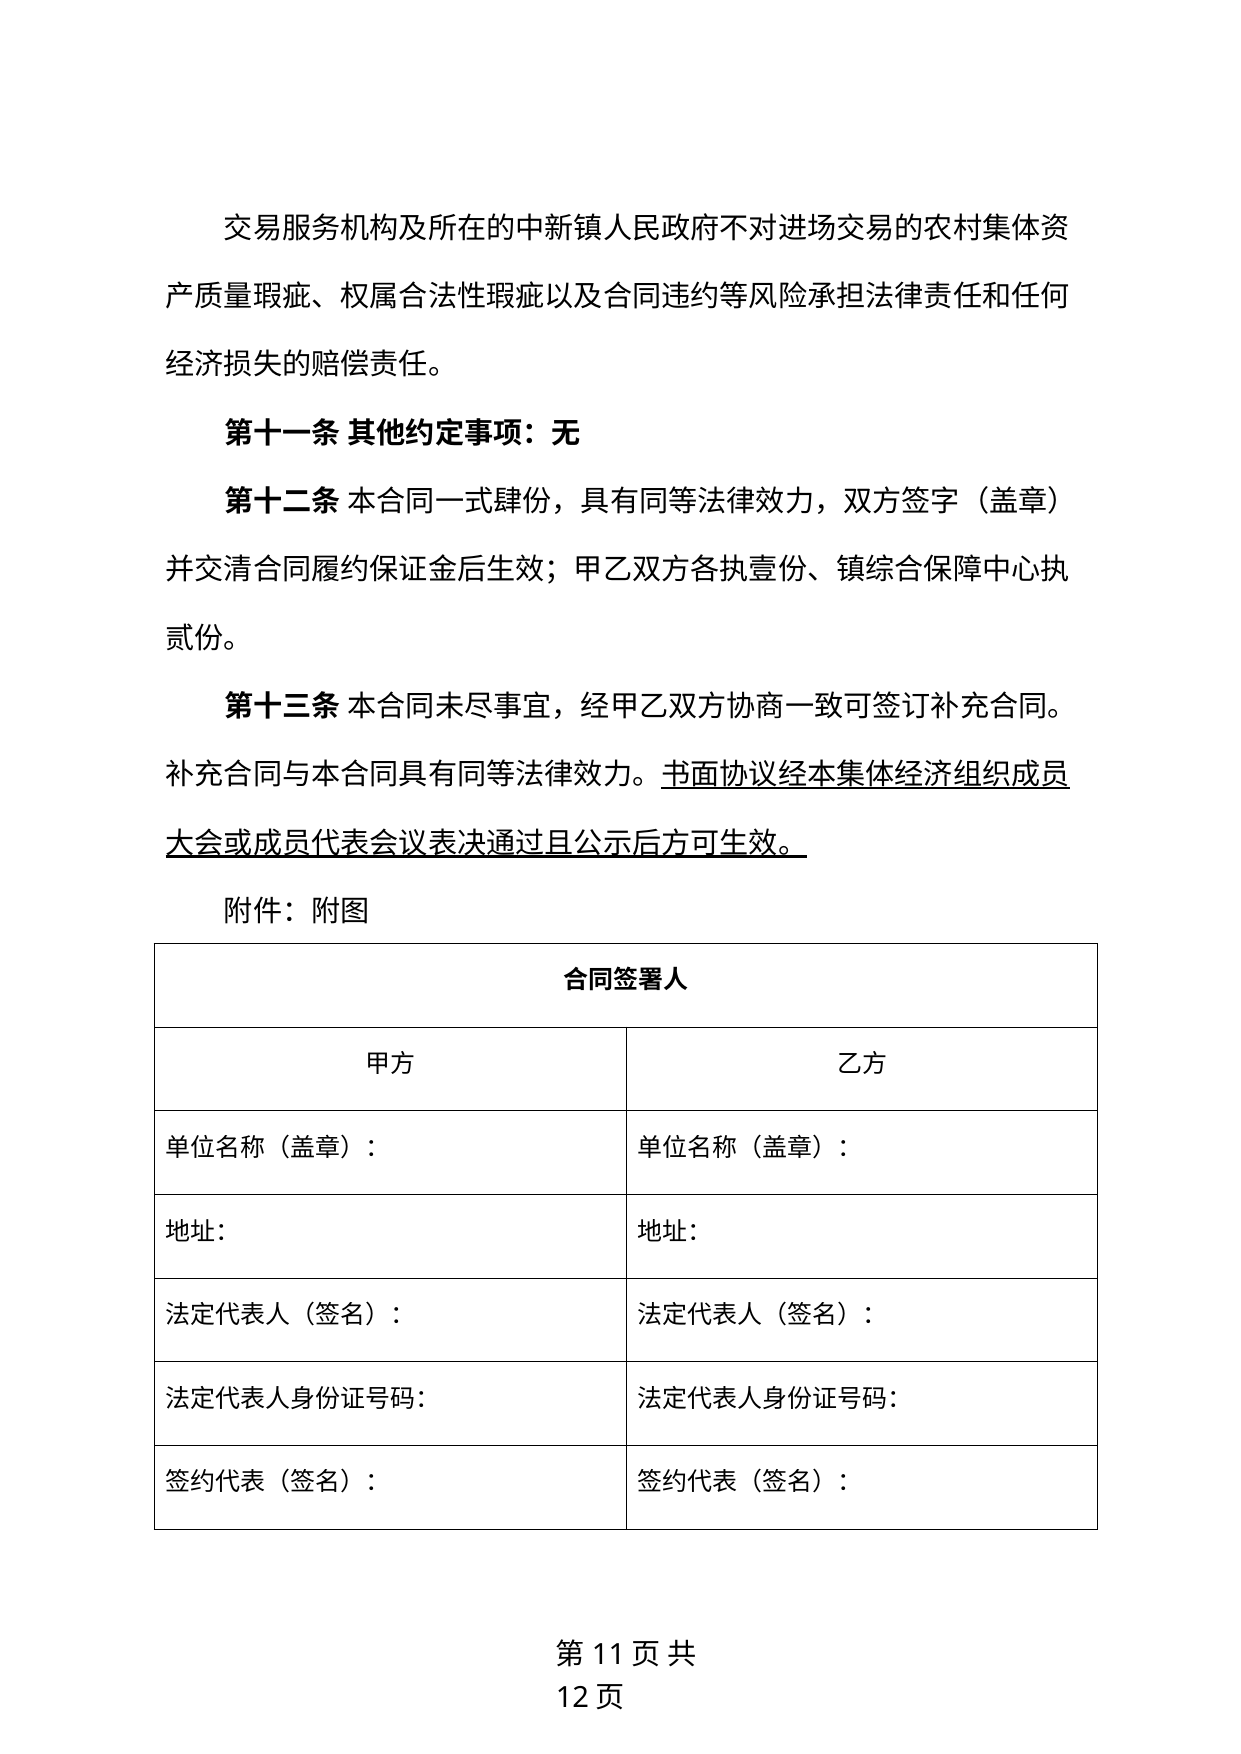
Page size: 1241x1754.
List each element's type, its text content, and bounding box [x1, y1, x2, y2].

table_cell 甲方 [155, 1028, 626, 1110]
list 第十二条 本合同一式肆份，具有同等法律效力，双方签字（盖章）并交清合同履约保证金后生效；甲乙双方各执壹份、镇综合保障中心执贰份。 [165, 464, 1087, 669]
table_cell 法定代表人（签名）： [155, 1279, 626, 1361]
table_cell 签约代表（签名）： [627, 1446, 1097, 1528]
table_cell 乙方 [627, 1028, 1097, 1110]
table_cell 地址： [155, 1195, 626, 1277]
text 交易服务机构及所在的中新镇人民政府不对进场交易的农村集体资产质量瑕疵、权属合法性瑕疵以及合同违约等风险承担法律责任和任何经济损失的赔偿责任。 [165, 191, 1087, 396]
table_cell 单位名称（盖章）： [155, 1111, 626, 1194]
table_cell 法定代表人（签名）： [627, 1279, 1097, 1361]
text 附件：附图 [165, 874, 1087, 943]
text 第十三条 本合同未尽事宜，经甲乙双方协商一致可签订补充合同。补充合同与本合同具有同等法律效力。书面协议经本集体经济组织成员大会或成员代表会议表决通过且公示后方可生效。 [165, 669, 1087, 874]
table_cell 法定代表人身份证号码： [155, 1362, 626, 1445]
table_cell 法定代表人身份证号码： [627, 1362, 1097, 1445]
list 其他约定事项：无 [165, 396, 1087, 464]
table_cell 签约代表（签名）： [155, 1446, 626, 1528]
table_cell 单位名称（盖章）： [627, 1111, 1097, 1194]
table_header 合同签署人 [155, 944, 1097, 1027]
table_cell 地址： [627, 1195, 1097, 1277]
